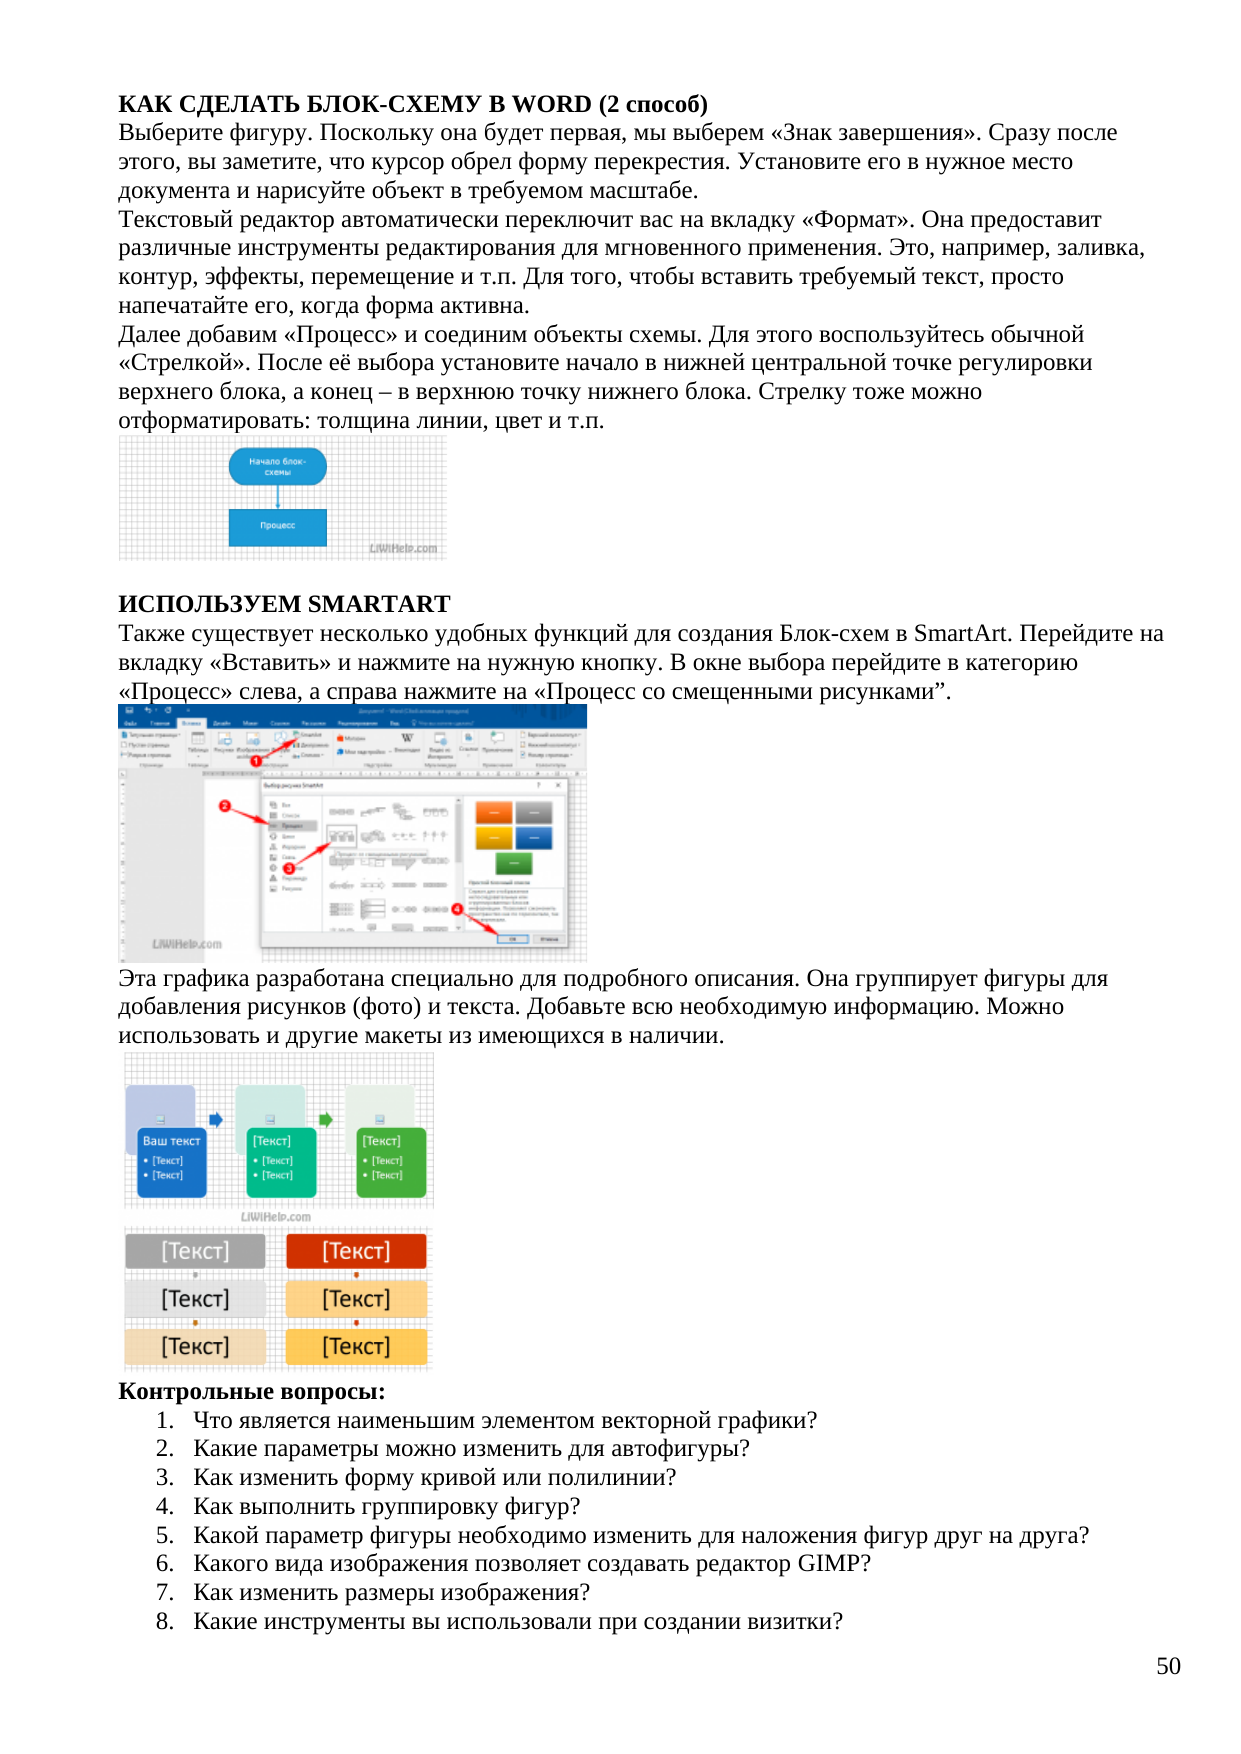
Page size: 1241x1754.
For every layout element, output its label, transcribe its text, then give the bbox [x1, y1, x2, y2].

list Какие параметры можно изменить для автофигуры? [156, 1433, 1181, 1462]
text ИСПОЛЬЗУЕМ SMARTART [118, 589, 1181, 618]
text Текстовый редактор автоматически переключит вас на вкладку «Формат». Она предоставит различные инструменты редактирования для мгновенного применения. Это, например, заливка, контур, эффекты, перемещение и т.п. Для того, чтобы вставить требуемый текст, просто напечатайте его, когда форма активна. [118, 204, 1181, 319]
text Также существует несколько удобных функций для создания Блок-схем в SmartArt. Перейдите на вкладку «Вставить» и нажмите на нужную кнопку. В окне выбора перейдите в категорию «Процесс» слева, а справа нажмите на «Процесс со смещенными рисунками”. [118, 618, 1181, 704]
list Какого вида изображения позволяет создавать редактор GIMP? [156, 1548, 1181, 1577]
list Как изменить форму кривой или полилинии? [156, 1462, 1181, 1491]
text КАК СДЕЛАТЬ БЛОК-СХЕМУ В WORD (2 способ) [118, 89, 1181, 117]
list Как выполнить группировку фигур? [156, 1491, 1181, 1520]
list Какой параметр фигуры необходимо изменить для наложения фигур друг на друга? [156, 1520, 1181, 1548]
text Выберите фигуру. Поскольку она будет первая, мы выберем «Знак завершения». Сразу после этого, вы заметите, что курсор обрел форму перекрестия. Установите его в нужное место документа и нарисуйте объект в требуемом масштабе. [118, 117, 1181, 204]
list Как изменить размеры изображения? [156, 1577, 1181, 1606]
text Контрольные вопросы: [118, 1376, 1181, 1405]
picture [118, 1048, 434, 1376]
text Эта графика разработана специально для подробного описания. Она группирует фигуры для добавления рисунков (фото) и текста. Добавьте всю необходимую информацию. Можно использовать и другие макеты из имеющихся в наличии. [118, 963, 1181, 1049]
list Что является наименьшим элементом векторной графики? [156, 1405, 1181, 1433]
picture [118, 433, 448, 561]
text Далее добавим «Процесс» и соединим объекты схемы. Для этого воспользуйтесь обычной «Стрелкой». После её выбора установите начало в нижней центральной точке регулировки верхнего блока, а конец – в верхнюю точку нижнего блока. Стрелку тоже можно отформатировать: толщина линии, цвет и т.п. [118, 319, 1181, 434]
list Какие инструменты вы использовали при создании визитки? [156, 1606, 1181, 1635]
picture [118, 704, 588, 963]
